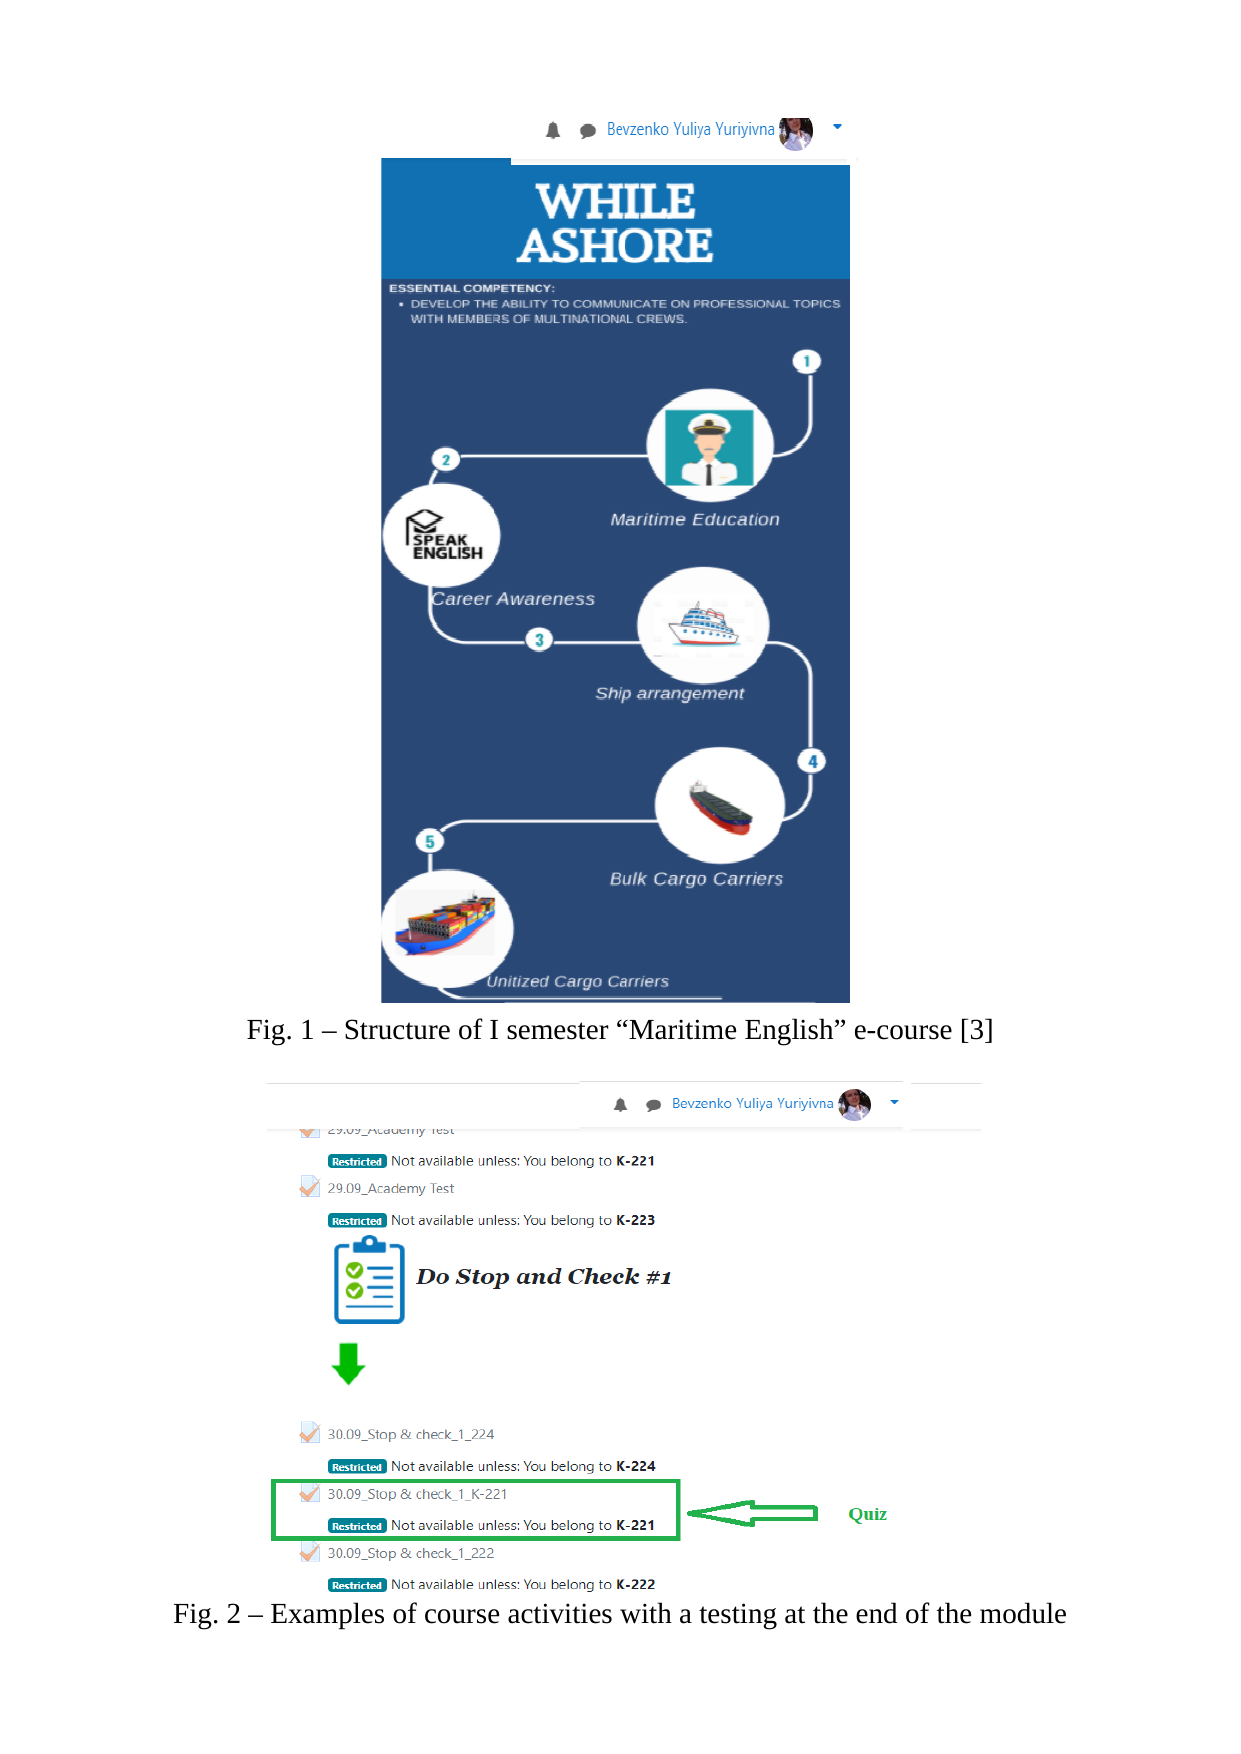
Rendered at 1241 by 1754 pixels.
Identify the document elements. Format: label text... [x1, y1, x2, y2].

picture [381, 118, 859, 1012]
picture [258, 1078, 982, 1597]
text Fig. 2 – Examples of course activities with a testing at the end of the module [118, 1596, 1122, 1630]
text Fig. 1 – Structure of I semester “Maritime English” e-course [3] [118, 1012, 1122, 1045]
